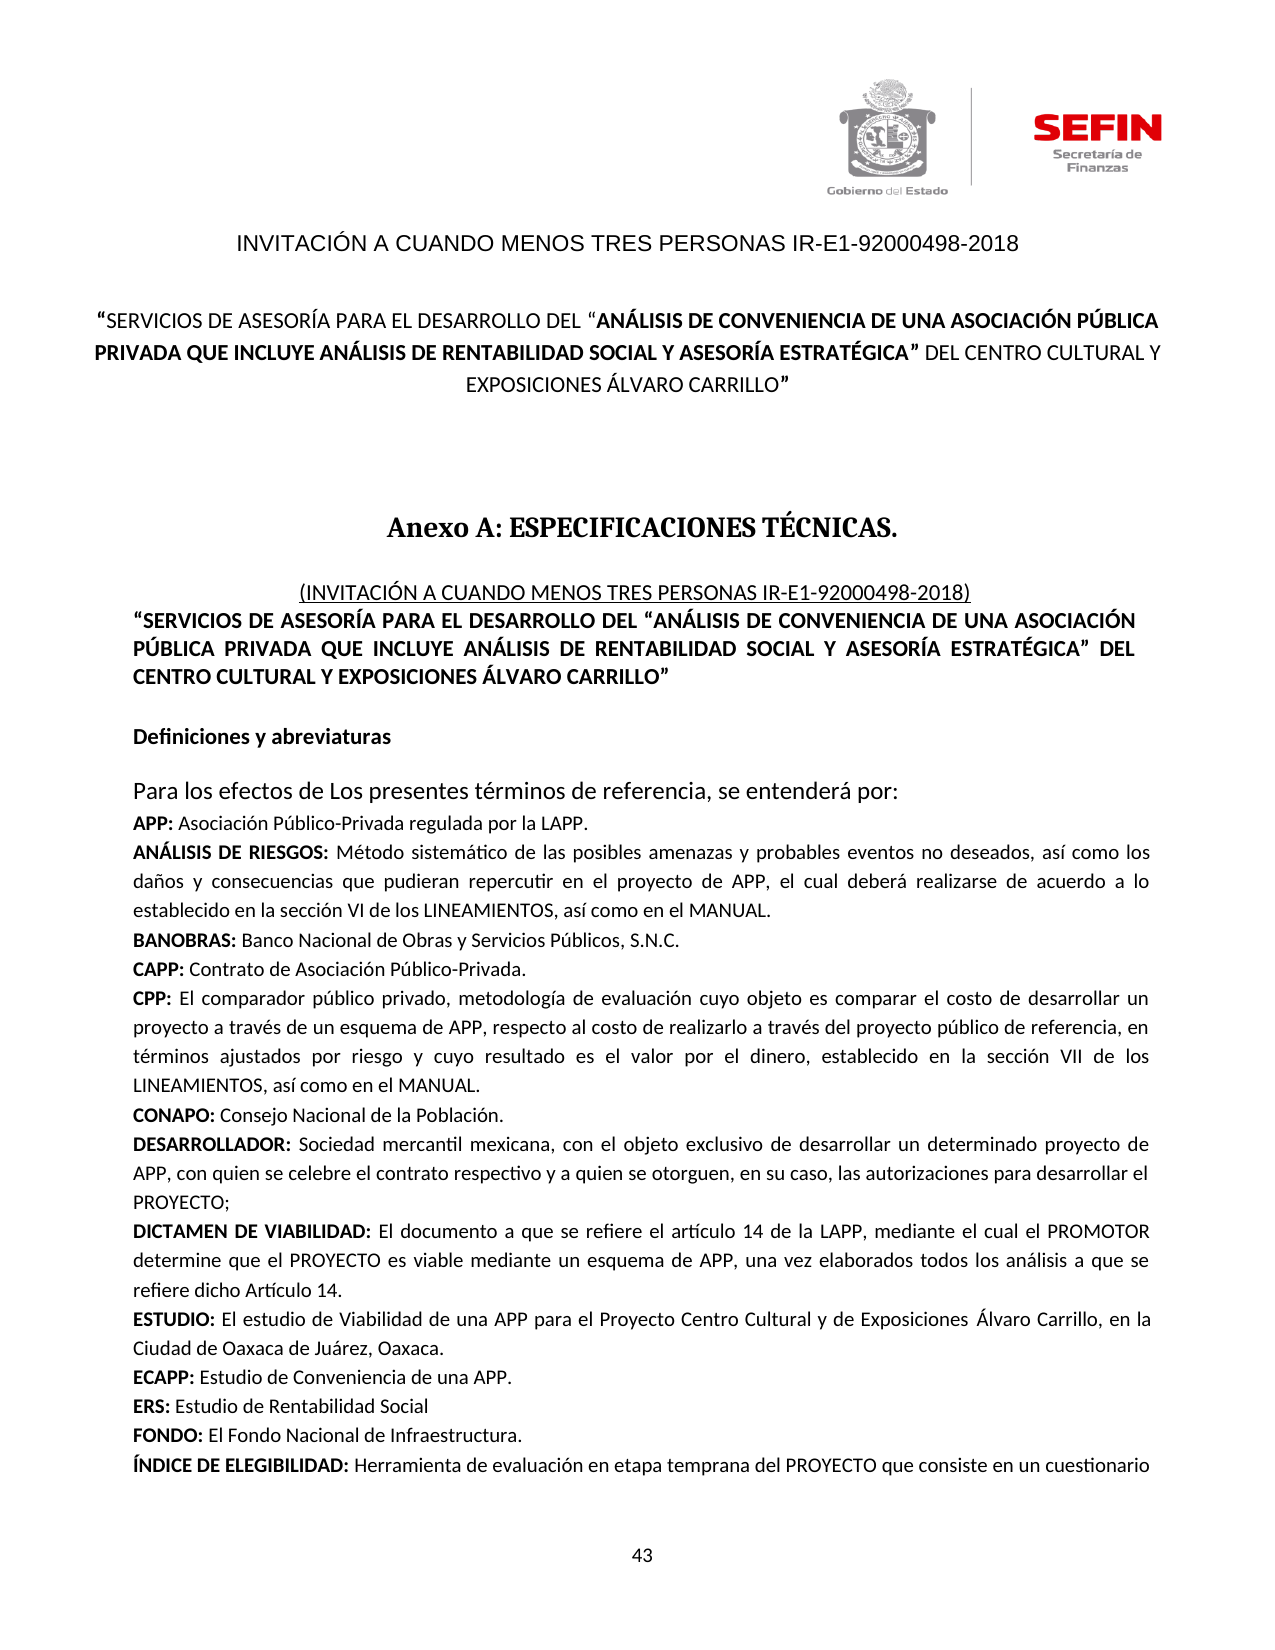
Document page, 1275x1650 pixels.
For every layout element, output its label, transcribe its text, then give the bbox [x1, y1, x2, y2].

text Definiciones y abreviaturas [133, 722, 1152, 750]
list ECAPP: Estudio de Conveniencia de una APP. [133, 1364, 1152, 1390]
text (INVITACIÓN A CUANDO MENOS TRES PERSONAS IR-E1-92000498-2018) [133, 578, 1137, 606]
text DICTAMEN DE VIABILIDAD: El documento a que se refiere el artículo 14 de la LAPP, mediante el cual el PROMOTOR determine que el PROYECTO es viable mediante un esquema de APP, una vez elaborados todos los análisis a que se refiere dicho Artículo 14. [133, 1218, 1152, 1302]
subtitle Anexo A: ESPECIFICACIONES TÉCNICAS. [133, 511, 1152, 545]
text APP: Asociación Público-Privada regulada por la LAPP. [133, 810, 1152, 836]
list FONDO: El Fondo Nacional de Infraestructura. [133, 1423, 1152, 1448]
text BANOBRAS: Banco Nacional de Obras y Servicios Públicos, S.N.C. [133, 927, 1152, 952]
list ERS: Estudio de Rentabilidad Social [133, 1393, 1152, 1419]
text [133, 1452, 1152, 1477]
text CONAPO: Consejo Nacional de la Población. [133, 1102, 1152, 1127]
text CAPP: Contrato de Asociación Público-Privada. [133, 956, 1152, 981]
text Para los efectos de Los presentes términos de referencia, se entenderá por: [133, 775, 1152, 806]
text “SERVICIOS DE ASESORÍA PARA EL DESARROLLO DEL “ANÁLISIS DE CONVENIENCIA DE UNA ASOCIACIÓN PÚBLICA PRIVADA QUE INCLUYE ANÁLISIS DE RENTABILIDAD SOCIAL Y ASESORÍA ESTRATÉGICA” DEL CENTRO CULTURAL Y EXPOSICIONES ÁLVARO CARRILLO” [133, 606, 1137, 690]
text CPP: El comparador público privado, metodología de evaluación cuyo objeto es comparar el costo de desarrollar un proyecto a través de un esquema de APP, respecto al costo de realizarlo a través del proyecto público de referencia, en términos ajustados por riesgo y cuyo resultado es el valor por el dinero, establecido en la sección VII de los LINEAMIENTOS, así como en el MANUAL. [133, 985, 1152, 1098]
text DESARROLLADOR: Sociedad mercantil mexicana, con el objeto exclusivo de desarrollar un determinado proyecto de APP, con quien se celebre el contrato respectivo y a quien se otorguen, en su caso, las autorizaciones para desarrollar el PROYECTO; [133, 1131, 1152, 1215]
text ANÁLISIS DE RIESGOS: Método sistemático de las posibles amenazas y probables eventos no deseados, así como los daños y consecuencias que pudieran repercutir en el proyecto de APP, el cual deberá realizarse de acuerdo a lo establecido en la sección VI de los LINEAMIENTOS, así como en el MANUAL. [133, 839, 1152, 923]
text ESTUDIO: El estudio de Viabilidad de una APP para el Proyecto Centro Cultural y de Exposiciones Álvaro Carrillo, en la Ciudad de Oaxaca de Juárez, Oaxaca. [133, 1306, 1152, 1361]
